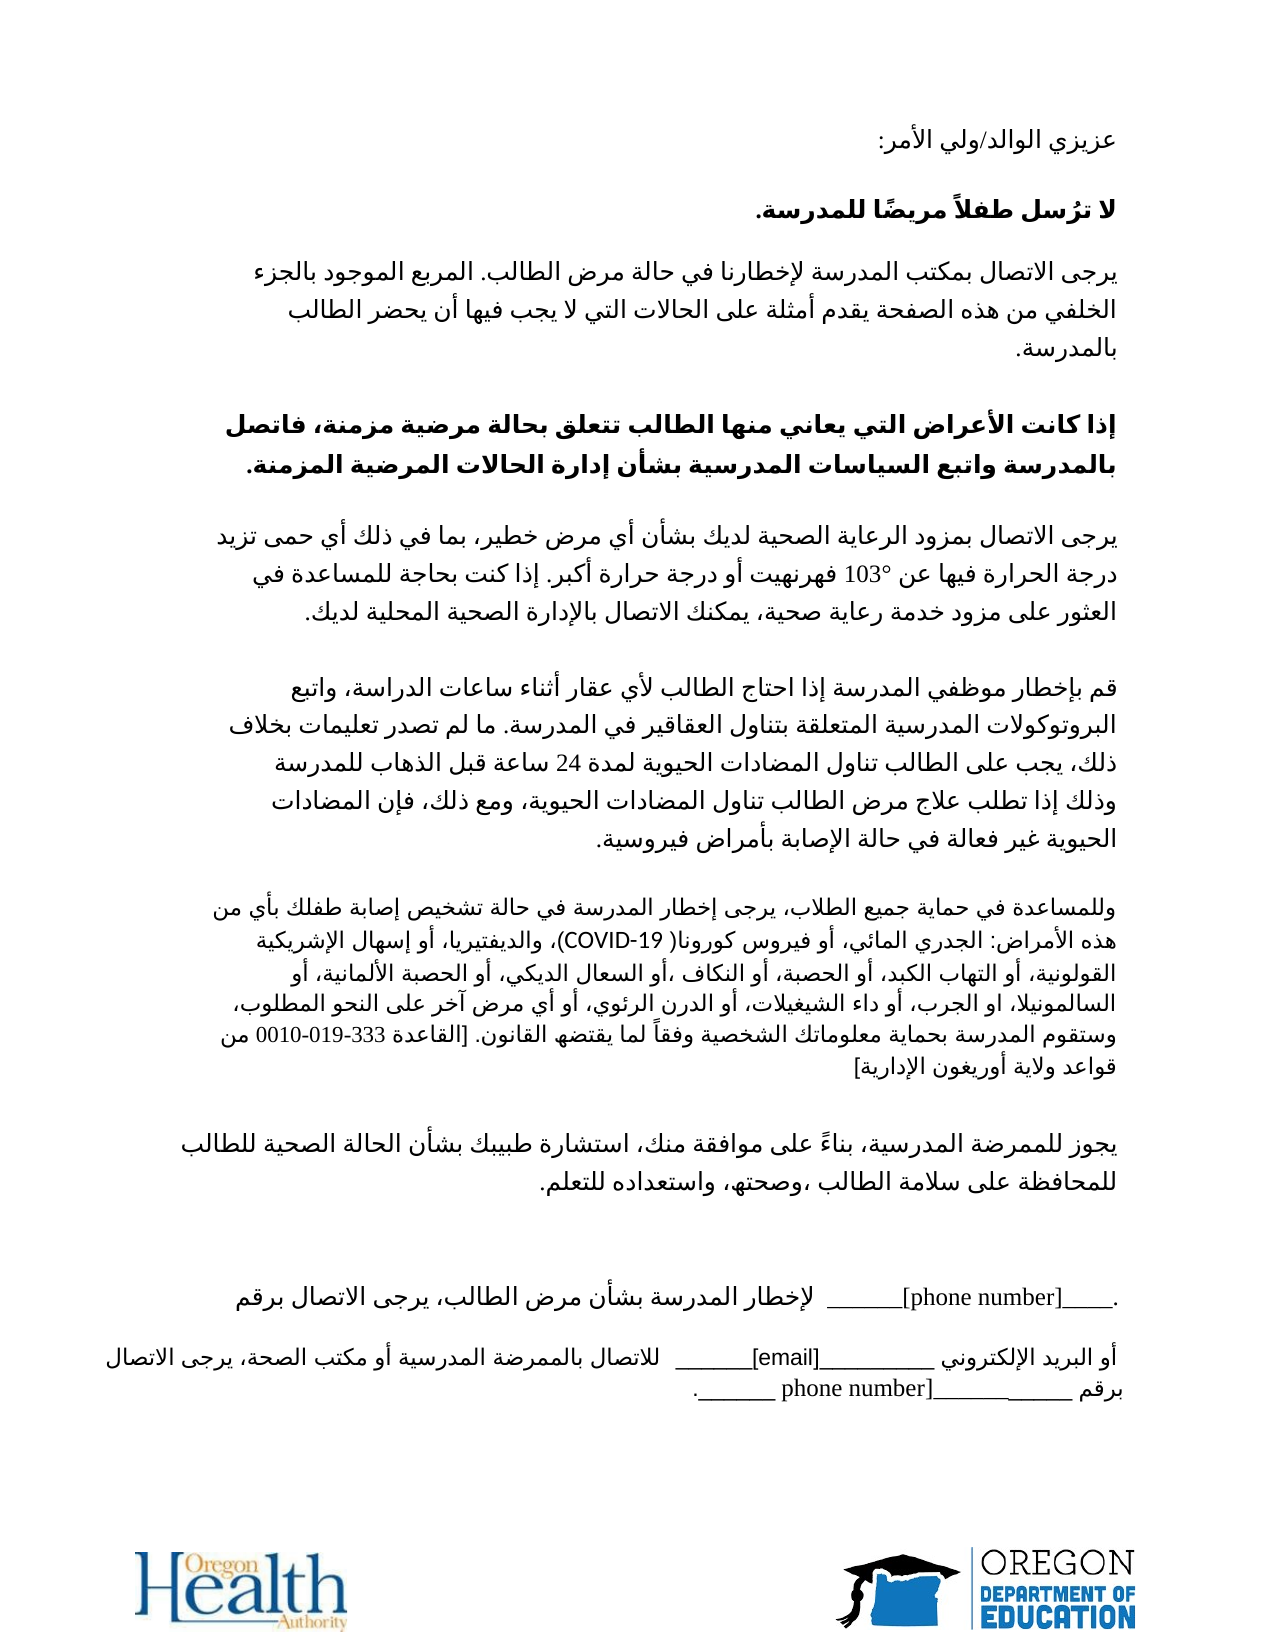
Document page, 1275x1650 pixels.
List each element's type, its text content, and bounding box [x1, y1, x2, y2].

text یرجى الاتصال بمزود الرعایة الصحیة لدیك بشأن أي مرض خطیر، بما في ذلك أي حمى تزید درجة الحرارة فیھا عن °103 فھرنھیت أو درجة حرارة أكبر. إذا كنت بحاجة للمساعدة في العثور على مزود خدمة رعایة صحیة، یمكنك الاتصال بالإدارة الصحیة المحلیة لدیك. [202, 521, 1119, 626]
text یرجى الاتصال بمكتب المدرسة لإخطارنا في حالة مرض الطالب. المربع الموجود بالجزء الخلفي من ھذه الصفحة یقدم أمثلة على الحالات التي لا یجب فیھا أن یحضر الطالب بالمدرسة. [202, 257, 1119, 362]
text لا ترُسل طفلاً مریضًا للمدرسة. [94, 195, 1117, 223]
picture [135, 1552, 348, 1632]
text قم بإخطار موظفي المدرسة إذا احتاج الطالب لأي عقار أثناء ساعات الدراسة، واتبع البروتوكولات المدرسیة المتعلقة بتناول العقاقیر في المدرسة. ما لم تصدر تعلیمات بخلاف ذلك، یجب على الطالب تناول المضادات الحیویة لمدة 24 ساعة قبل الذھاب للمدرسة وذلك إذا تطلب علاج مرض الطالب تناول المضادات الحیویة، ومع ذلك، فإن المضادات الحیویة غیر فعالة في حالة الإصابة بأمراض فیروسیة. [216, 673, 1119, 853]
text لإخطار المدرسة بشأن مرض الطالب، یرجى الاتصال برقم ______[phone number]____. [94, 1282, 1119, 1311]
text وللمساعدة في حمایة جمیع الطلاب، یرجى إخطار المدرسة في حالة تشخیص إصابة طفلك بأي من ھذه الأمراض: الجدري المائي، أو فیروس كورونا( COVID-19)، والدیفتیریا، أو إسھال الإشریكیة القولونیة، أو التھاب الكبد، أو الحصبة، أو النكاف ،أو السعال الدیكي، أو الحصبة الألمانیة، أو السالمونیلا، او الجرب، أو داء الشیغیلات، أو الدرن الرئوي، أو أي مرض آخر على النحو المطلوب، وستقوم المدرسة بحمایة معلوماتك الشخصیة وفقاً لما یقتضھ القانون. [القاعدة 333-019-0010 من قواعد ولایة أوریغون الإداریة] [206, 894, 1117, 1080]
text أو البرید الإلكتروني _________[email]______ للاتصال بالممرضة المدرسیة أو مكتب الصحة، یرجى الاتصال برقم ___________[phone number ______. [94, 1344, 1124, 1402]
text یجوز للممرضة المدرسیة، بناءً على موافقة منك، استشارة طبیبك بشأن الحالة الصحیة للطالب للمحافظة على سلامة الطالب ،وصحتھ، واستعداده للتعلم. [157, 1129, 1119, 1196]
text عزیزي الوالد/ولي الأمر: [94, 126, 1117, 154]
picture [835, 1547, 1136, 1630]
text إذا كانت الأعراض التي یعاني منھا الطالب تتعلق بحالة مرضیة مزمنة، فاتصل بالمدرسة واتبع السیاسات المدرسیة بشأن إدارة الحالات المرضیة المزمنة. [166, 410, 1117, 479]
